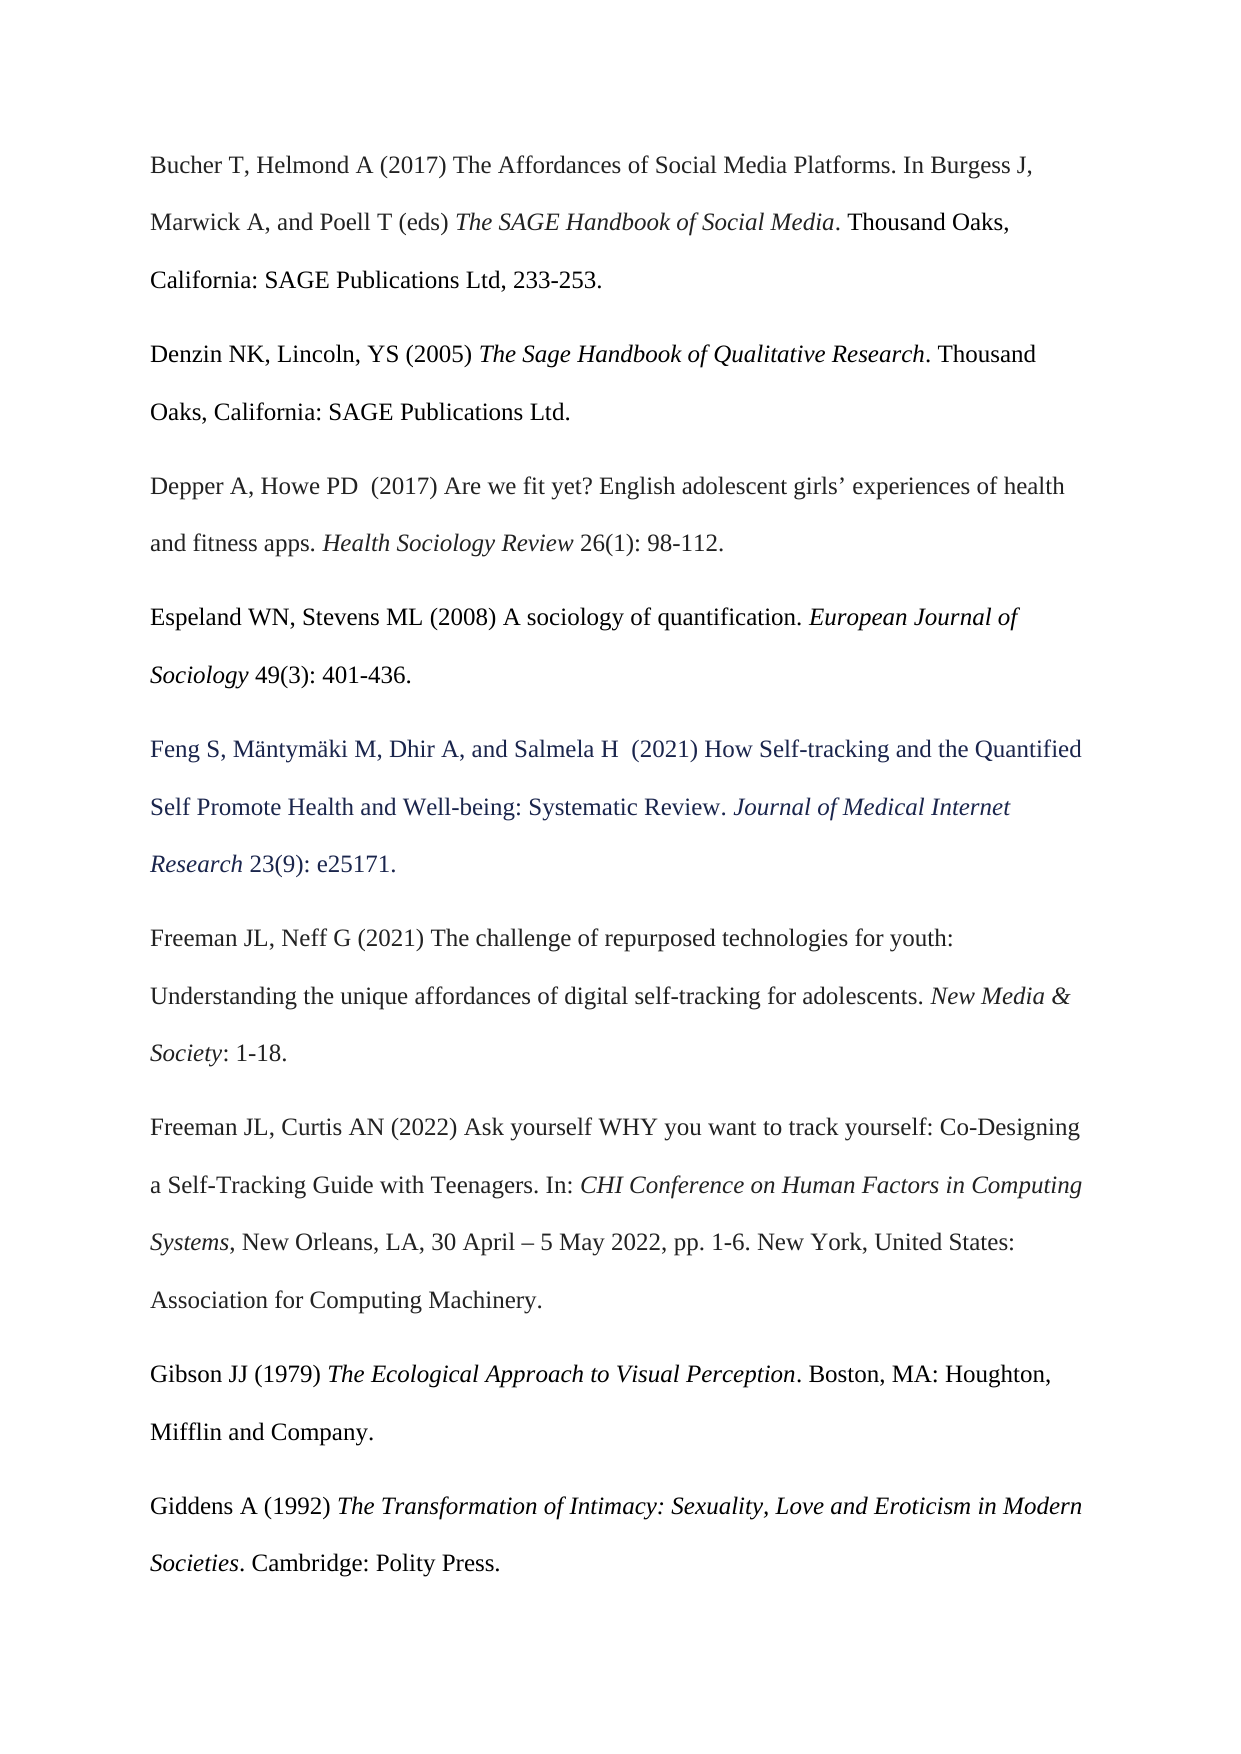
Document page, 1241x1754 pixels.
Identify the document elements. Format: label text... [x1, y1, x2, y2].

text Espeland WN, Stevens ML (2008) A sociology of quantification. European Journal of Sociology 49(3): 401-436. [150, 602, 1090, 689]
text Feng S, Mäntymäki M, Dhir A, and Salmela H (2021) How Self-tracking and the Quantified Self Promote Health and Well-being: Systematic Review. Journal of Medical Internet Research 23(9): e25171. [150, 734, 1090, 878]
text Giddens A (1992) The Transformation of Intimacy: Sexuality, Love and Eroticism in Modern Societies. Cambridge: Polity Press. [150, 1491, 1090, 1577]
text Freeman JL, Neff G (2021) The challenge of repurposed technologies for youth: Understanding the unique affordances of digital self-tracking for adolescents. New Media & Society: 1-18. [150, 923, 1090, 1067]
text Bucher T, Helmond A (2017) The Affordances of Social Media Platforms. In Burgess J, Marwick A, and Poell T (eds) The SAGE Handbook of Social Media. Thousand Oaks, California: SAGE Publications Ltd, 233-253. [150, 150, 1090, 294]
text Gibson JJ (1979) The Ecological Approach to Visual Perception. Boston, MA: Houghton, Mifflin and Company. [150, 1359, 1090, 1445]
text Denzin NK, Lincoln, YS (2005) The Sage Handbook of Qualitative Research. Thousand Oaks, California: SAGE Publications Ltd. [150, 339, 1090, 425]
text Depper A, Howe PD (2017) Are we fit yet? English adolescent girls’ experiences of health and fitness apps. Health Sociology Review 26(1): 98-112. [150, 471, 1090, 557]
text Freeman JL, Curtis AN (2022) Ask yourself WHY you want to track yourself: Co-Designing a Self-Tracking Guide with Teenagers. In: CHI Conference on Human Factors in Computing Systems, New Orleans, LA, 30 April – 5 May 2022, pp. 1-6. New York, United States: Association for Computing Machinery. [150, 1112, 1090, 1314]
